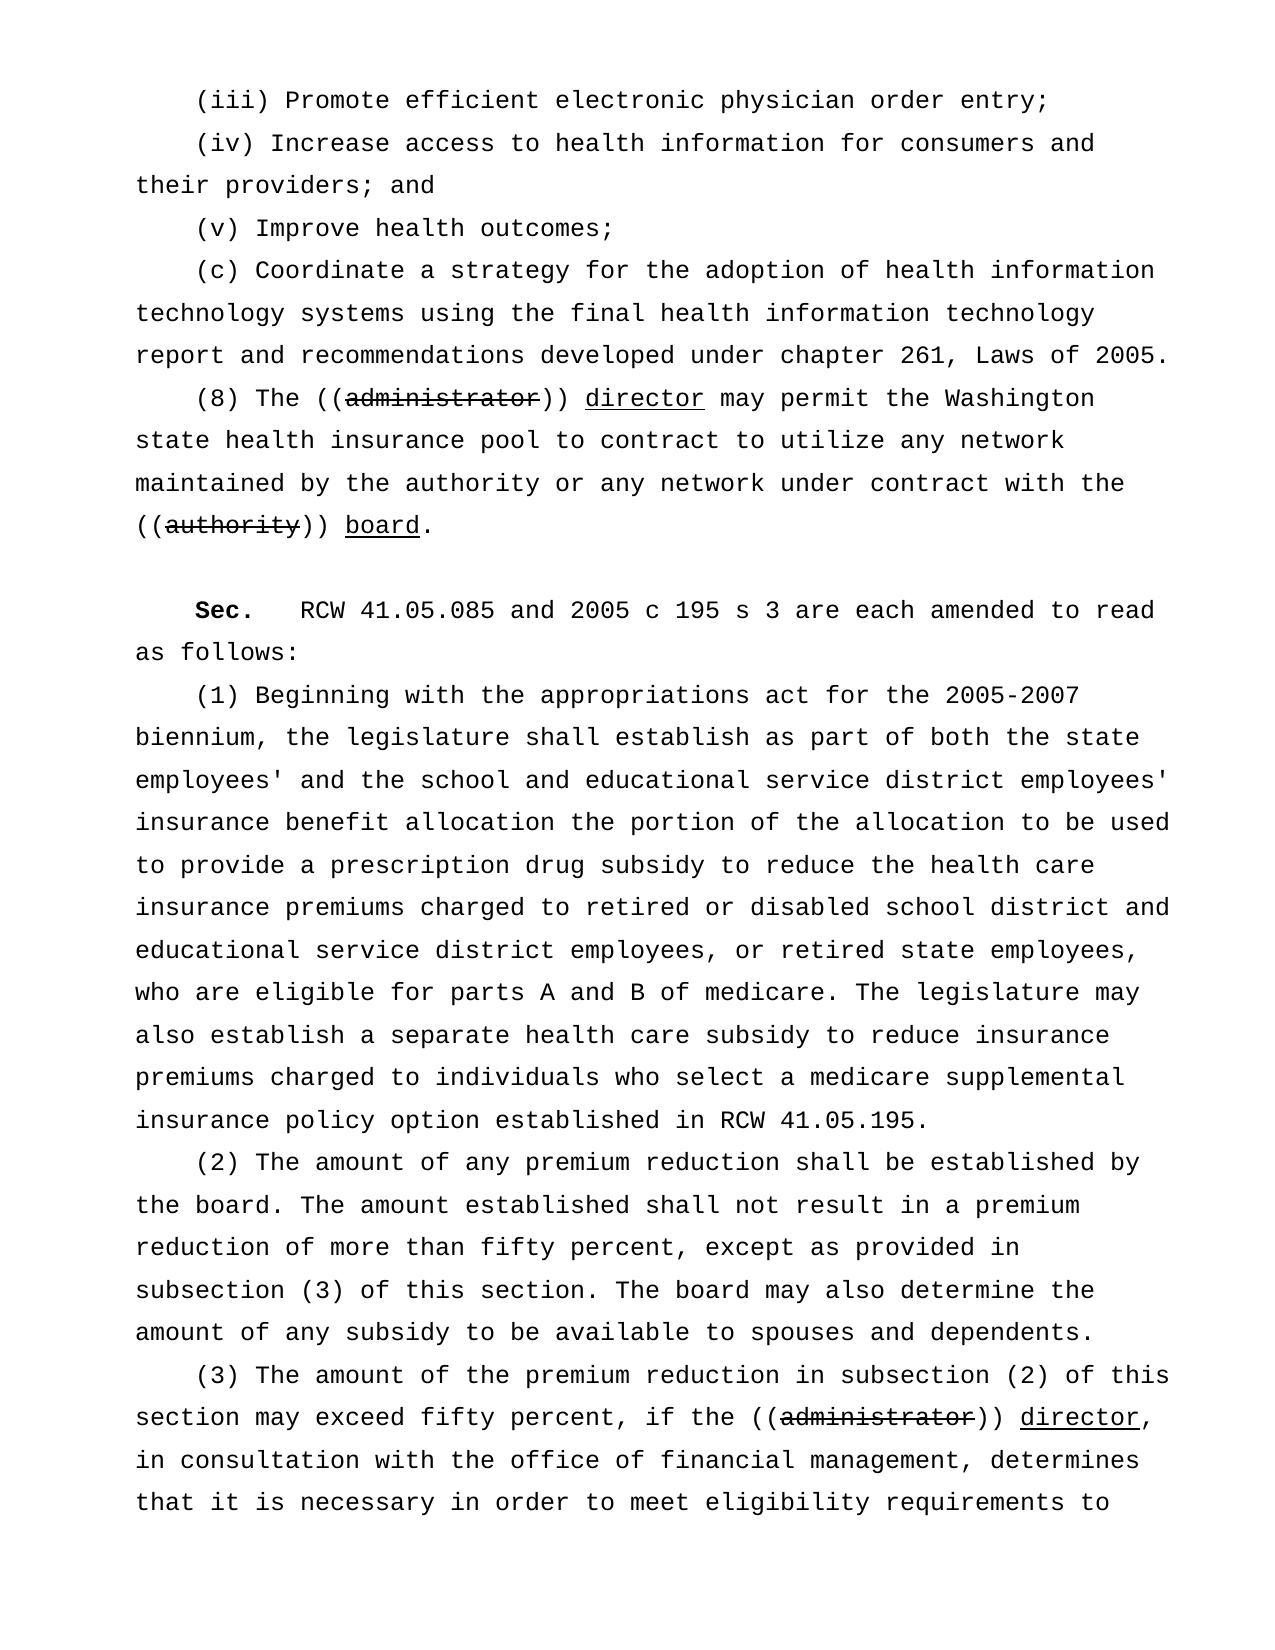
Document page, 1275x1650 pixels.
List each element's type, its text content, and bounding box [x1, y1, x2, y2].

text (iv) Increase access to health information for consumers and their providers; and [135, 117, 1170, 202]
text (iii) Promote efficient electronic physician order entry; [135, 75, 1170, 117]
text (1) Beginning with the appropriations act for the 2005-2007 biennium, the legislature shall establish as part of both the state employees' and the school and educational service district employees' insurance benefit allocation the portion of the allocation to be used to provide a prescription drug subsidy to reduce the health care insurance premiums charged to retired or disabled school district and educational service district employees, or retired state employees, who are eligible for parts A and B of medicare. The legislature may also establish a separate health care subsidy to reduce insurance premiums charged to individuals who select a medicare supplemental insurance policy option established in RCW 41.05.195. [135, 669, 1170, 1137]
text Sec. RCW 41.05.085 and 2005 c 195 s 3 are each amended to read as follows: [135, 584, 1170, 669]
text (8) The ((administrator)) director may permit the Washington state health insurance pool to contract to utilize any network maintained by the authority or any network under contract with the ((authority)) board. [135, 372, 1170, 542]
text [135, 1349, 1170, 1519]
text (2) The amount of any premium reduction shall be established by the board. The amount established shall not result in a premium reduction of more than fifty percent, except as provided in subsection (3) of this section. The board may also determine the amount of any subsidy to be available to spouses and dependents. [135, 1137, 1170, 1349]
text (v) Improve health outcomes; [135, 202, 1170, 245]
text (c) Coordinate a strategy for the adoption of health information technology systems using the final health information technology report and recommendations developed under chapter 261, Laws of 2005. [135, 245, 1170, 372]
